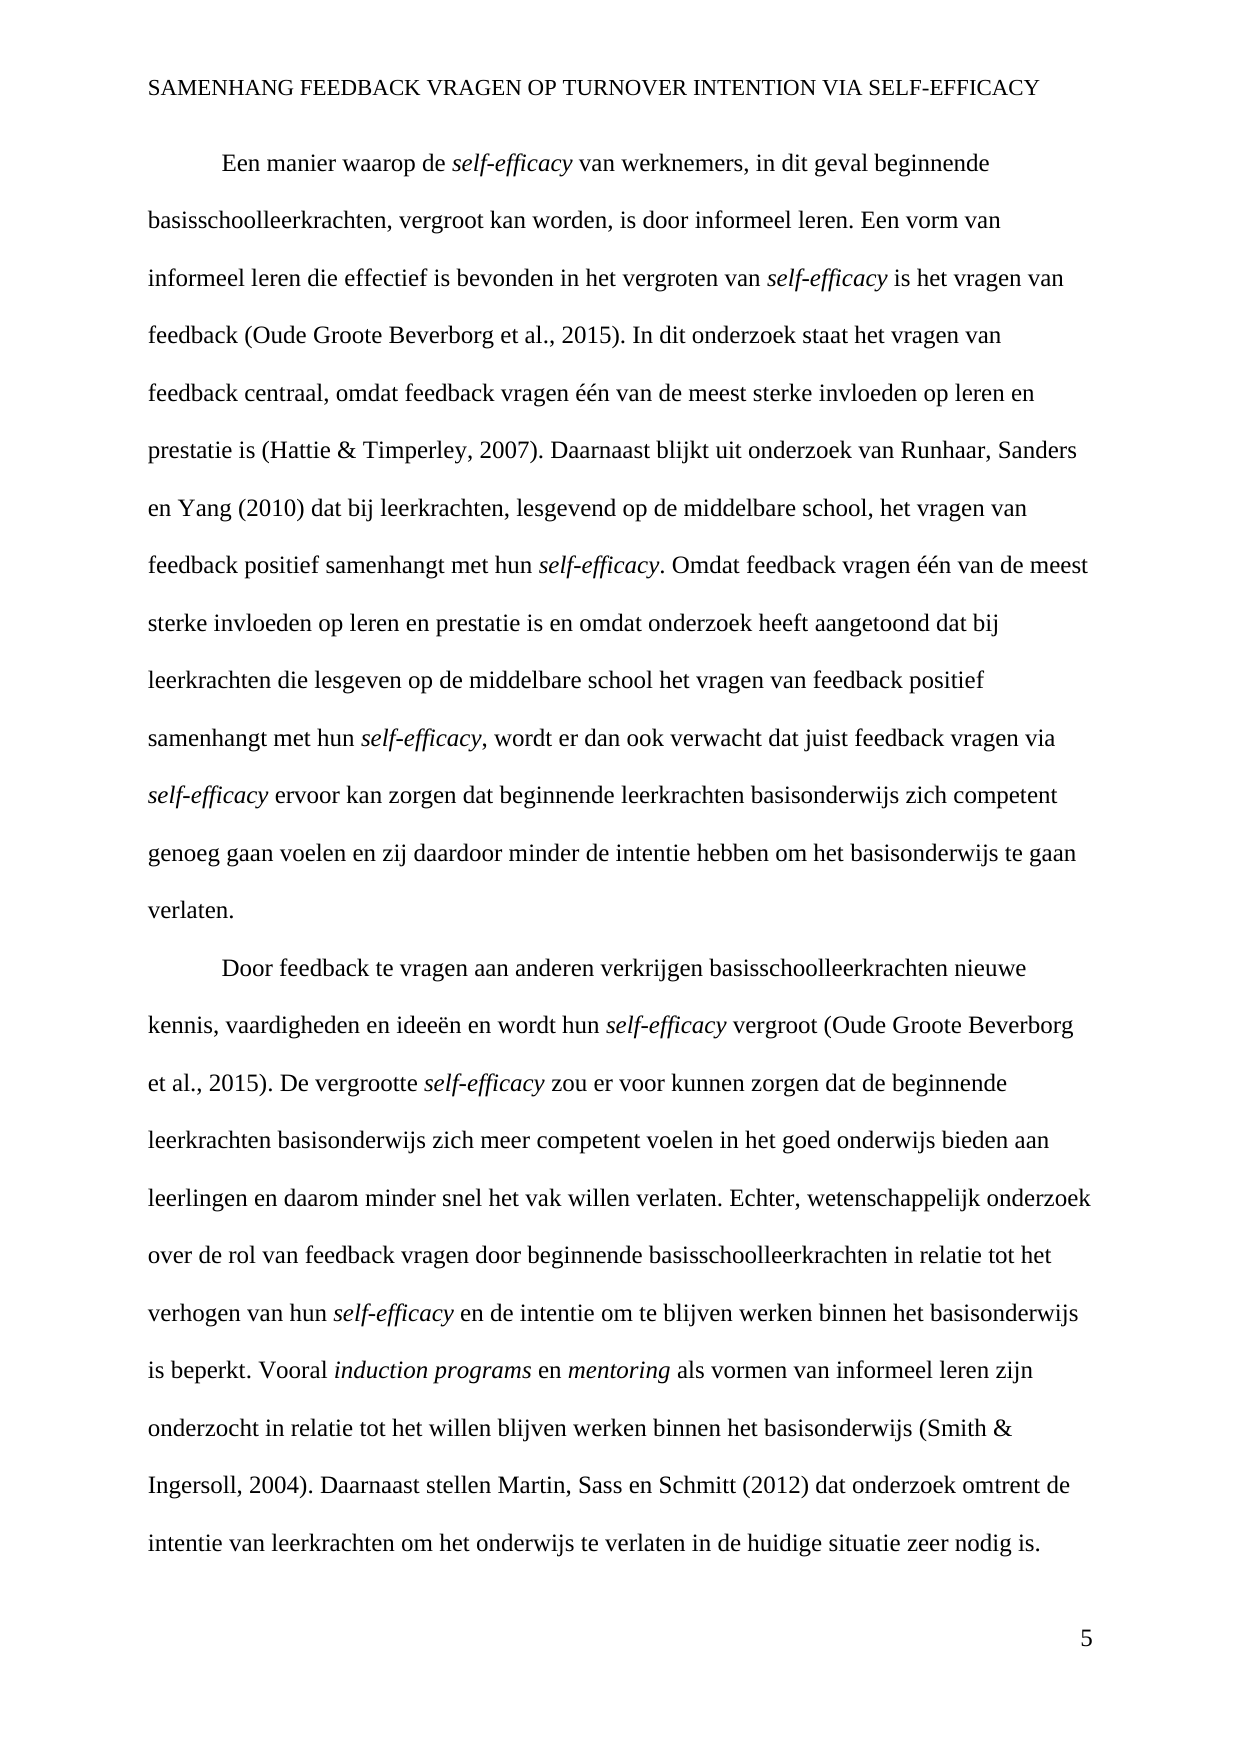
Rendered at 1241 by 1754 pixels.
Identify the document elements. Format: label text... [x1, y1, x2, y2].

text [148, 953, 1093, 1556]
text Een manier waarop de self-efficacy van werknemers, in dit geval beginnende basisschoolleerkrachten, vergroot kan worden, is door informeel leren. Een vorm van informeel leren die effectief is bevonden in het vergroten van self-efficacy is het vragen van feedback (Oude Groote Beverborg et al., 2015). In dit onderzoek staat het vragen van feedback centraal, omdat feedback vragen één van de meest sterke invloeden op leren en prestatie is (Hattie & Timperley, 2007). Daarnaast blijkt uit onderzoek van Runhaar, Sanders en Yang (2010) dat bij leerkrachten, lesgevend op de middelbare school, het vragen van feedback positief samenhangt met hun self-efficacy. Omdat feedback vragen één van de meest sterke invloeden op leren en prestatie is en omdat onderzoek heeft aangetoond dat bij leerkrachten die lesgeven op de middelbare school het vragen van feedback positief samenhangt met hun self-efficacy, wordt er dan ook verwacht dat juist feedback vragen via self-efficacy ervoor kan zorgen dat beginnende leerkrachten basisonderwijs zich competent genoeg gaan voelen en zij daardoor minder de intentie hebben om het basisonderwijs te gaan verlaten. [148, 148, 1093, 924]
